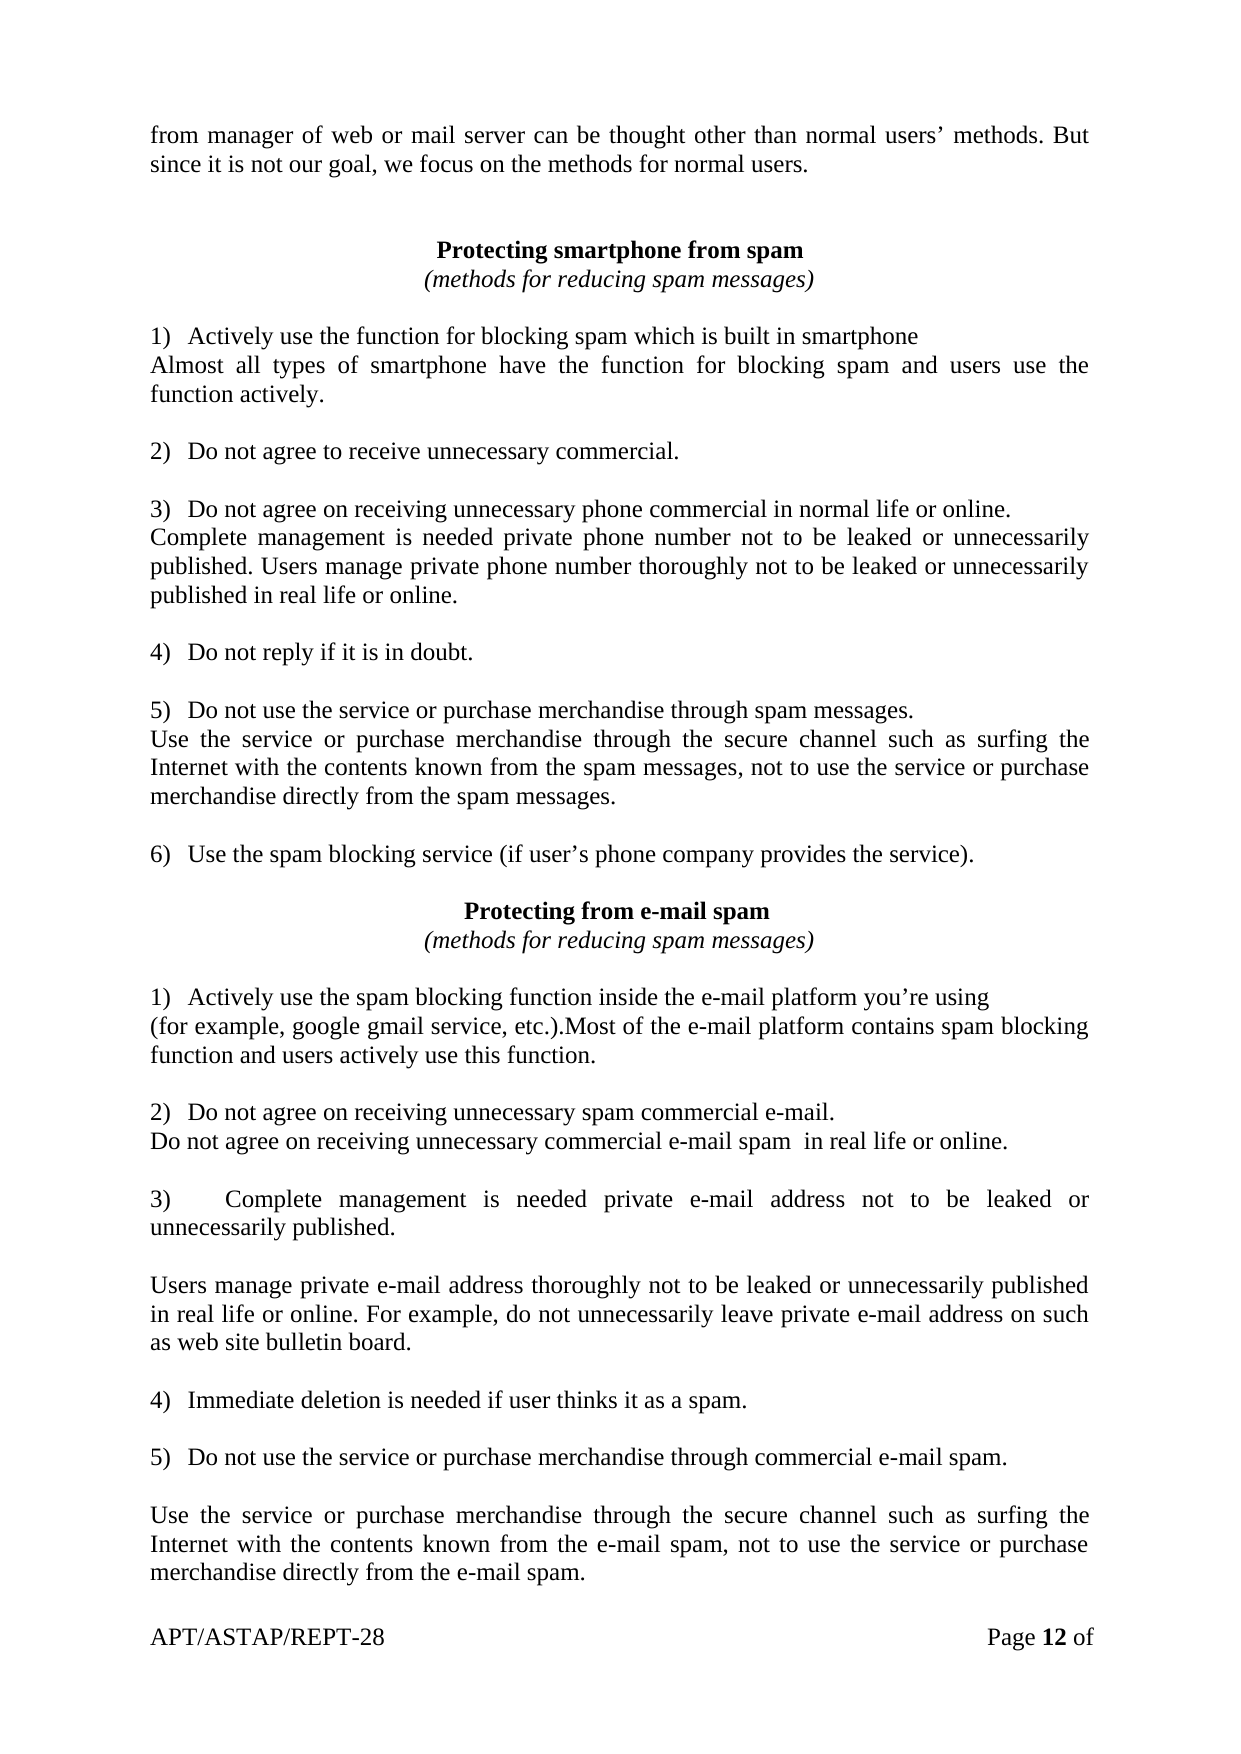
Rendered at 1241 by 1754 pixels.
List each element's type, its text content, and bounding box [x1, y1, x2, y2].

text Complete management is needed private e-mail address not to be leaked or unnecessarily published. [150, 1184, 1090, 1241]
list Actively use the spam blocking function inside the e-mail platform you’re using [150, 982, 1090, 1011]
text Protecting from e-mail spam (methods for reducing spam messages) [150, 896, 1090, 954]
text Do not agree on receiving unnecessary phone commercial in normal life or online. [150, 494, 1090, 522]
text Do not agree on receiving unnecessary commercial e-mail spam in real life or online. [150, 1126, 1090, 1155]
text Use the service or purchase merchandise through the secure channel such as surfing the Internet with the contents known from the spam messages, not to use the service or purchase merchandise directly from the spam messages. [150, 724, 1090, 810]
text Use the spam blocking service (if user’s phone company provides the service). [150, 839, 1090, 867]
text Do not agree on receiving unnecessary spam commercial e-mail. [150, 1097, 1090, 1126]
text Almost all types of smartphone have the function for blocking spam and users use the function actively. [150, 350, 1090, 407]
text (for example, google gmail service, etc.).Most of the e-mail platform contains spam blocking function and users actively use this function. [150, 1011, 1090, 1069]
text Use the service or purchase merchandise through the secure channel such as surfing the Internet with the contents known from the e-mail spam, not to use the service or purchase merchandise directly from the e-mail spam. [150, 1500, 1090, 1586]
text Do not use the service or purchase merchandise through spam messages. [150, 695, 1090, 724]
text Users manage private e-mail address thoroughly not to be leaked or unnecessarily published in real life or online. For example, do not unnecessarily leave private e-mail address on such as web site bulletin board. [150, 1270, 1090, 1356]
text Protecting smartphone from spam (methods for reducing spam messages) [150, 235, 1090, 292]
text Do not reply if it is in doubt. [150, 637, 1090, 695]
text Do not agree to receive unnecessary commercial. [150, 436, 1090, 465]
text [150, 120, 1090, 177]
text Complete management is needed private phone number not to be leaked or unnecessarily published. Users manage private phone number thoroughly not to be leaked or unnecessarily published in real life or online. [150, 522, 1090, 609]
text Immediate deletion is needed if user thinks it as a spam. [150, 1385, 1090, 1414]
list Actively use the function for blocking spam which is built in smartphone [150, 321, 1090, 350]
text Do not use the service or purchase merchandise through commercial e-mail spam. [150, 1442, 1090, 1471]
